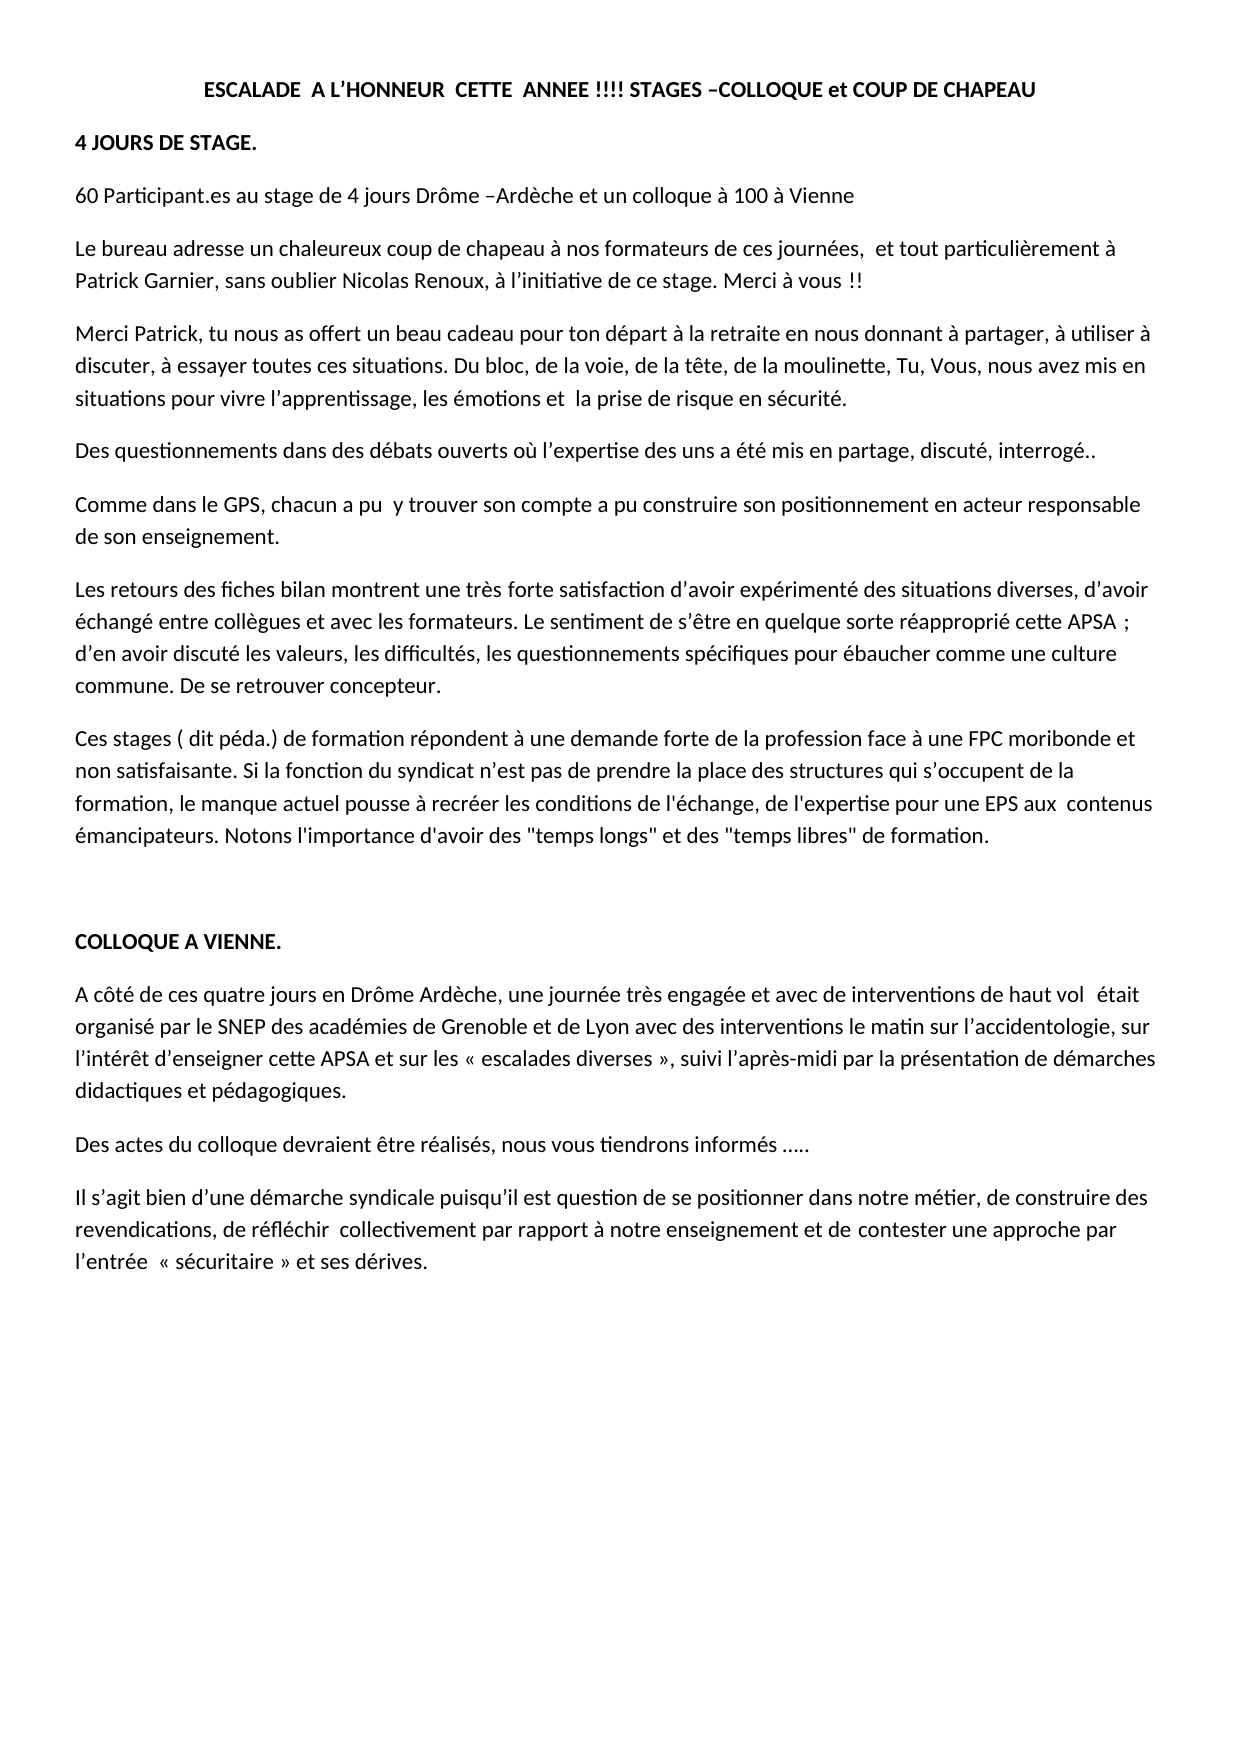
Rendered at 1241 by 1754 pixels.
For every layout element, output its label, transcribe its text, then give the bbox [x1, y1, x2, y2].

text Des actes du colloque devraient être réalisés, nous vous tiendrons informés ….. [75, 1130, 1165, 1158]
text 4 JOURS DE STAGE. [75, 128, 1165, 156]
text Il s’agit bien d’une démarche syndicale puisqu’il est question de se positionner dans notre métier, de construire des revendications, de réfléchir collectivement par rapport à notre enseignement et de contester une approche par l’entrée « sécuritaire » et ses dérives. [75, 1183, 1165, 1275]
text 60 Participant.es au stage de 4 jours Drôme –Ardèche et un colloque à 100 à Vienne [75, 181, 1165, 209]
text Les retours des fiches bilan montrent une très forte satisfaction d’avoir expérimenté des situations diverses, d’avoir échangé entre collègues et avec les formateurs. Le sentiment de s’être en quelque sorte réapproprié cette APSA ; d’en avoir discuté les valeurs, les difficultés, les questionnements spécifiques pour ébaucher comme une culture commune. De se retrouver concepteur. [75, 575, 1165, 699]
text ESCALADE A L’HONNEUR CETTE ANNEE !!!! STAGES –COLLOQUE et COUP DE CHAPEAU [75, 75, 1165, 103]
text Des questionnements dans des débats ouverts où l’expertise des uns a été mis en partage, discuté, interrogé.. [75, 437, 1165, 465]
text COLLOQUE A VIENNE. [75, 927, 1165, 955]
text Le bureau adresse un chaleureux coup de chapeau à nos formateurs de ces journées, et tout particulièrement à Patrick Garnier, sans oublier Nicolas Renoux, à l’initiative de ce stage. Merci à vous !! [75, 234, 1165, 294]
text Merci Patrick, tu nous as offert un beau cadeau pour ton départ à la retraite en nous donnant à partager, à utiliser à discuter, à essayer toutes ces situations. Du bloc, de la voie, de la tête, de la moulinette, Tu, Vous, nous avez mis en situations pour vivre l’apprentissage, les émotions et la prise de risque en sécurité. [75, 319, 1165, 412]
text Comme dans le GPS, chacun a pu y trouver son compte a pu construire son positionnement en acteur responsable de son enseignement. [75, 490, 1165, 550]
text A côté de ces quatre jours en Drôme Ardèche, une journée très engagée et avec de interventions de haut vol était organisé par le SNEP des académies de Grenoble et de Lyon avec des interventions le matin sur l’accidentologie, sur l’intérêt d’enseigner cette APSA et sur les « escalades diverses », suivi l’après-midi par la présentation de démarches didactiques et pédagogiques. [75, 980, 1165, 1105]
text Ces stages ( dit péda.) de formation répondent à une demande forte de la profession face à une FPC moribonde et non satisfaisante. Si la fonction du syndicat n’est pas de prendre la place des structures qui s’occupent de la formation, le manque actuel pousse à recréer les conditions de l'échange, de l'expertise pour une EPS aux contenus émancipateurs. Notons l'importance d'avoir des "temps longs" et des "temps libres" de formation. [75, 724, 1165, 849]
